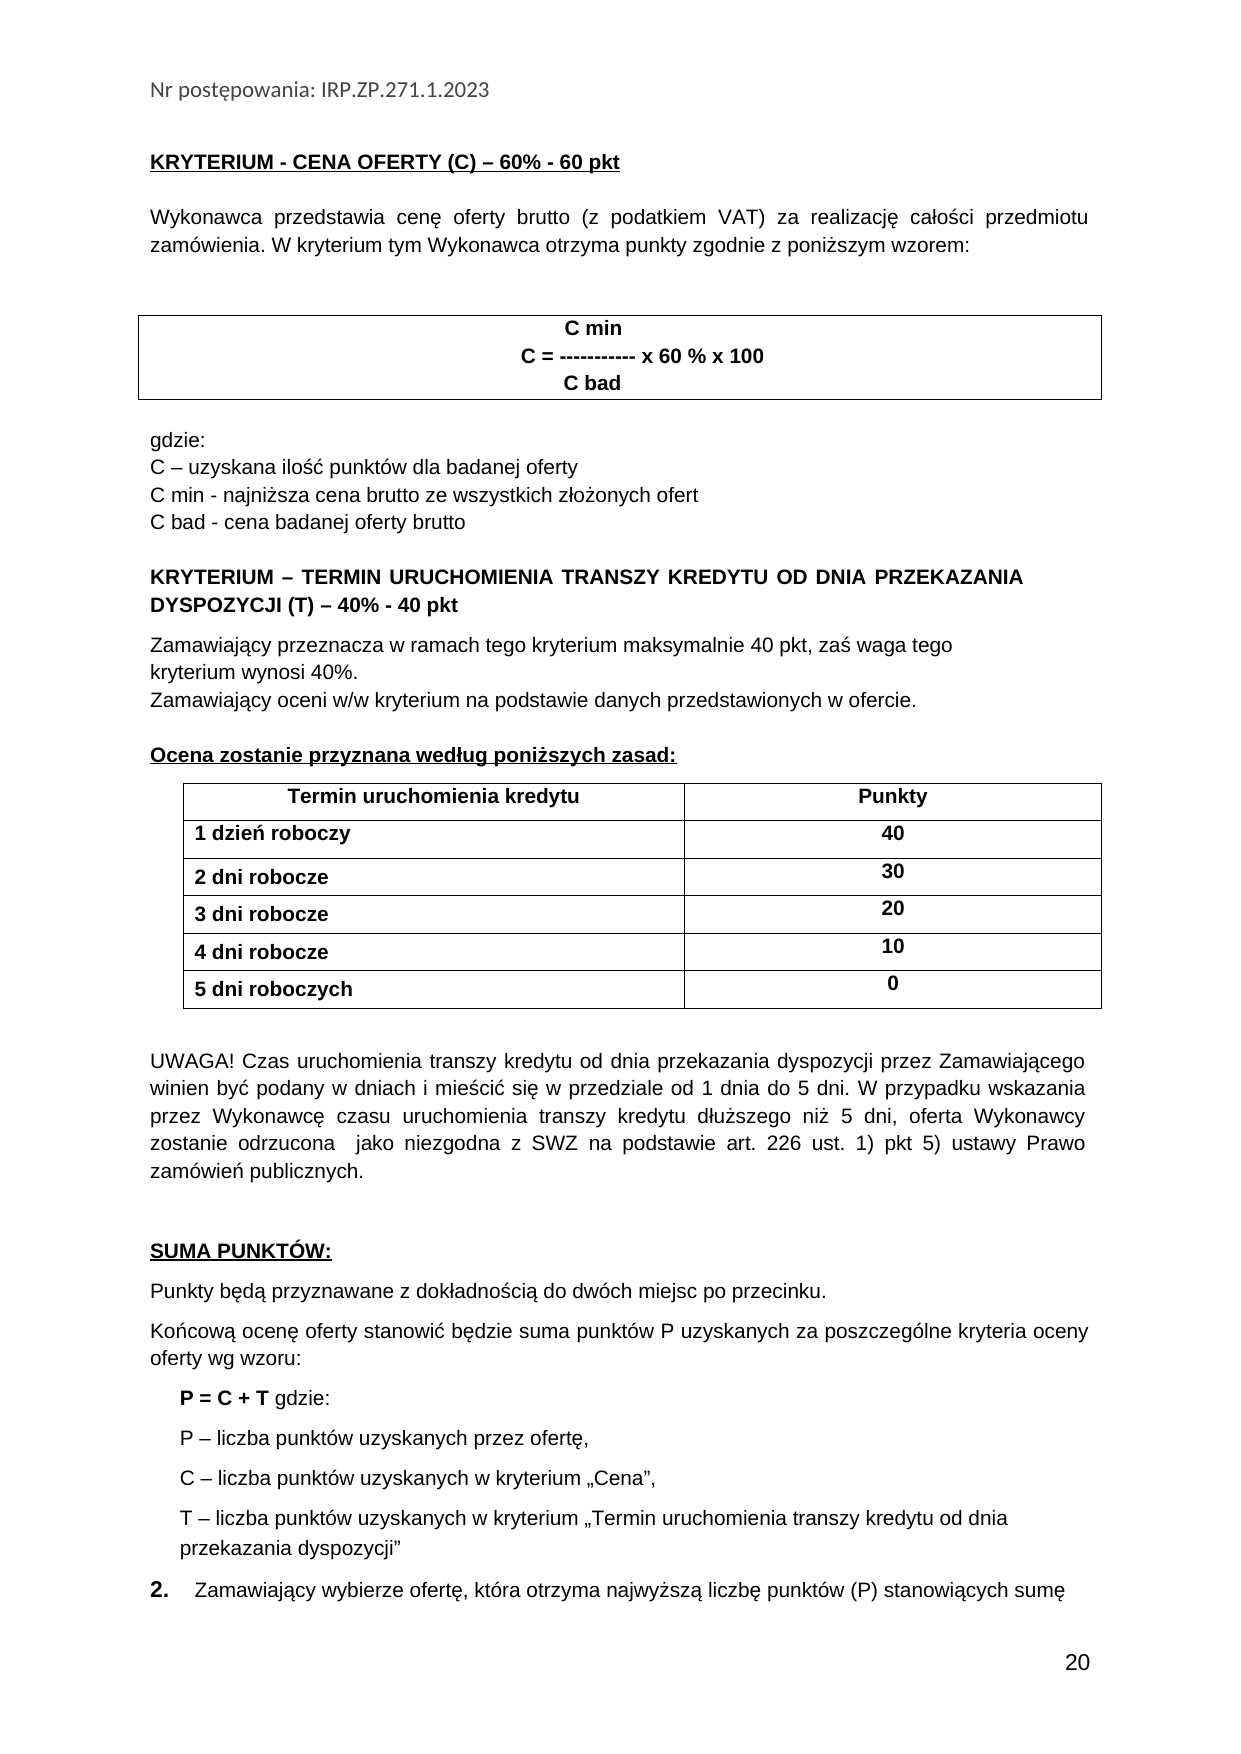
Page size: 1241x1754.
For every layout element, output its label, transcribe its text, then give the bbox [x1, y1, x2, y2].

text Zamawiający przeznacza w ramach tego kryterium maksymalnie 40 pkt, zaś waga tego [150, 632, 1090, 656]
table_cell 30 [685, 859, 1101, 895]
text Ocena zostanie przyznana według poniższych zasad: [150, 742, 1090, 766]
table_cell 2 dni robocze [184, 859, 684, 895]
text C min - najniższa cena brutto ze wszystkich złożonych ofert [150, 482, 1090, 506]
text T – liczba punktów uzyskanych w kryterium „Termin uruchomienia transzy kredytu od dnia przekazania dyspozycji” [179, 1506, 1090, 1560]
table_header Termin uruchomienia kredytu [184, 784, 684, 820]
text kryterium wynosi 40%. [150, 660, 1090, 684]
table_header C min C = ----------- x 60 % x 100 C bad [139, 316, 1101, 399]
text C bad - cena badanej oferty brutto [150, 510, 1090, 534]
list Zamawiający wybierze ofertę, która otrzyma najwyższą liczbę punktów (P) stanowiących sumę [150, 1576, 1090, 1603]
text P = C + T gdzie: [179, 1386, 1090, 1410]
table_header Punkty [685, 784, 1101, 820]
text KRYTERIUM - CENA OFERTY (C) – 60% - 60 pkt [150, 150, 1090, 174]
table_cell 0 [685, 971, 1101, 1007]
text KRYTERIUM – TERMIN URUCHOMIENIA TRANSZY KREDYTU OD DNIA PRZEKAZANIA DYSPOZYCJI (T) – 40% - 40 pkt [150, 565, 1024, 616]
text Zamawiający oceni w/w kryterium na podstawie danych przedstawionych w ofercie. [150, 687, 1090, 711]
text Końcową ocenę oferty stanowić będzie suma punktów P uzyskanych za poszczególne kryteria oceny oferty wg wzoru: [150, 1318, 1090, 1370]
text Punkty będą przyznawane z dokładnością do dwóch miejsc po przecinku. [150, 1278, 1090, 1302]
text P – liczba punktów uzyskanych przez ofertę, [179, 1426, 1090, 1450]
text gdzie: [150, 427, 1090, 451]
table_cell 10 [685, 934, 1101, 970]
table_cell 1 dzień roboczy [184, 821, 684, 857]
text UWAGA! Czas uruchomienia transzy kredytu od dnia przekazania dyspozycji przez Zamawiającego winien być podany w dniach i mieścić się w przedziale od 1 dnia do 5 dni. W przypadku wskazania przez Wykonawcę czasu uruchomienia transzy kredytu dłuższego niż 5 dni, oferta Wykonawcy zostanie odrzucona jako niezgodna z SWZ na podstawie art. 226 ust. 1) pkt 5) ustawy Prawo zamówień publicznych. [150, 1048, 1087, 1182]
text C – uzyskana ilość punktów dla badanej oferty [150, 455, 1090, 479]
text Wykonawca przedstawia cenę oferty brutto (z podatkiem VAT) za realizację całości przedmiotu zamówienia. W kryterium tym Wykonawca otrzyma punkty zgodnie z poniższym wzorem: [150, 205, 1090, 256]
table_cell 5 dni roboczych [184, 971, 684, 1007]
table_cell 40 [685, 821, 1101, 857]
text C – liczba punktów uzyskanych w kryterium „Cena”, [179, 1466, 1090, 1490]
table_cell 20 [685, 896, 1101, 932]
text SUMA PUNKTÓW: [150, 1238, 1090, 1262]
table_cell 3 dni robocze [184, 896, 684, 932]
table_cell 4 dni robocze [184, 934, 684, 970]
